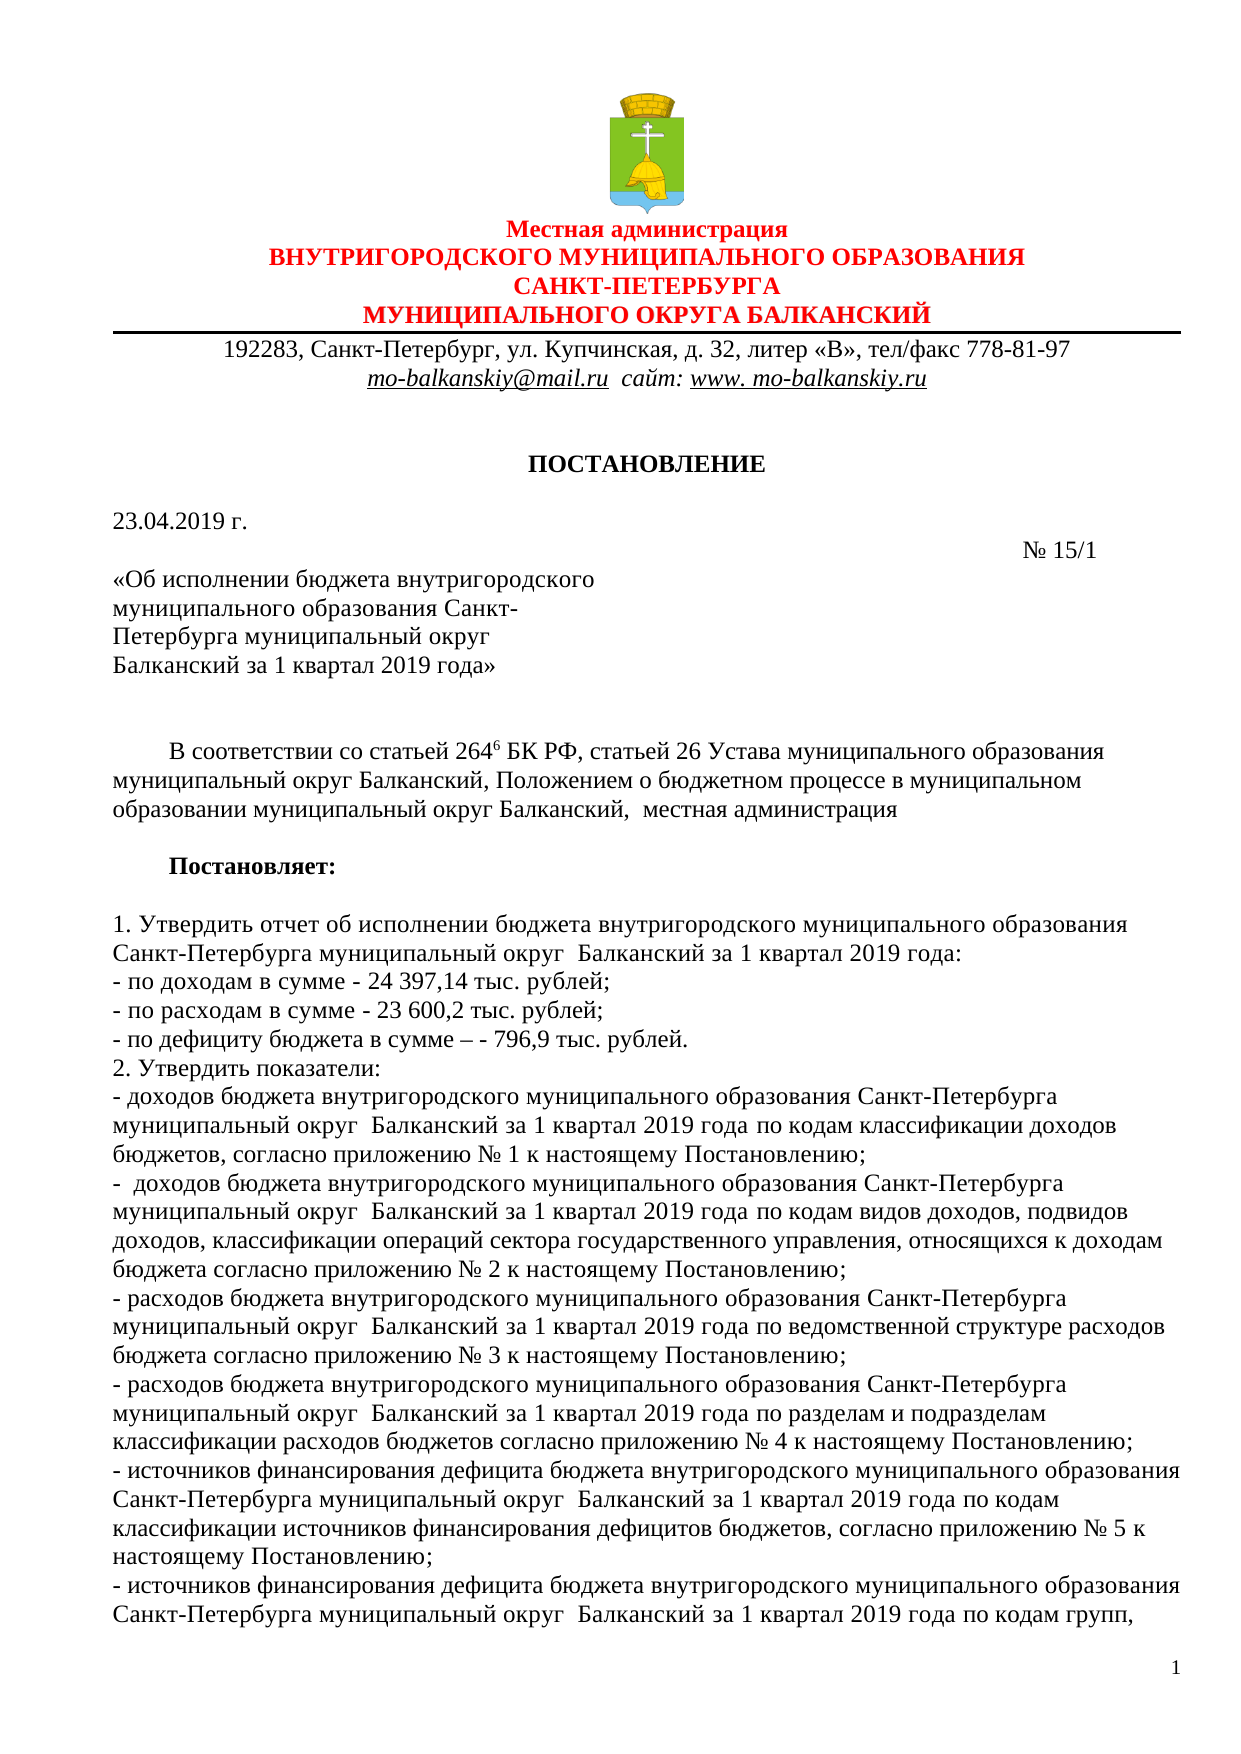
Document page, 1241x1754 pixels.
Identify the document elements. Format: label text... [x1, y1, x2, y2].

text - источников финансирования дефицита бюджета внутригородского муниципального образования Санкт-Петербурга муниципальный округ Балканский за 1 квартал 2019 года по кодам классификации источников финансирования дефицитов бюджетов, согласно приложению № 5 к настоящему Постановлению; [112, 1455, 1181, 1570]
text МУНИЦИПАЛЬНОГО ОКРУГА БАЛКАНСКИЙ [112, 300, 1181, 334]
text Местная администрация [112, 214, 1181, 242]
text 1. Утвердить отчет об исполнении бюджета внутригородского муниципального образования Санкт-Петербурга муниципальный округ Балканский за 1 квартал 2019 года: [112, 909, 1181, 966]
text 2. Утвердить показатели: [112, 1053, 1181, 1081]
text - по доходам в сумме - 24 397,14 тыс. рублей; [112, 966, 1181, 995]
text САНКТ-ПЕТЕРБУРГА [112, 271, 1181, 300]
text - по расходам в сумме - 23 600,2 тыс. рублей; [112, 995, 1181, 1024]
text - доходов бюджета внутригородского муниципального образования Санкт-Петербурга муниципальный округ Балканский за 1 квартал 2019 года по кодам классификации доходов бюджетов, согласно приложению № 1 к настоящему Постановлению; [112, 1081, 1181, 1168]
text ВНУТРИГОРОДСКОГО МУНИЦИПАЛЬНОГО ОБРАЗОВАНИЯ [112, 242, 1181, 271]
subtitle ПОСТАНОВЛЕНИЕ [112, 449, 1181, 478]
subtitle № 15/1 [112, 535, 1181, 564]
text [112, 1570, 1181, 1628]
text - расходов бюджета внутригородского муниципального образования Санкт-Петербурга муниципальный округ Балканский за 1 квартал 2019 года по ведомственной структуре расходов бюджета согласно приложению № 3 к настоящему Постановлению; [112, 1283, 1181, 1369]
text В соответствии со статьей 2646 БК РФ, статьей 26 Устава муниципального образования муниципальный округ Балканский, Положением о бюджетном процессе в муниципальном образовании муниципальный округ Балканский, местная администрация [112, 736, 1181, 823]
text - доходов бюджета внутригородского муниципального образования Санкт-Петербурга муниципальный округ Балканский за 1 квартал 2019 года по кодам видов доходов, подвидов доходов, классификации операций сектора государственного управления, относящихся к доходам бюджета согласно приложению № 2 к настоящему Постановлению; [112, 1168, 1181, 1283]
text Балканский за 1 квартал 2019 года» [112, 650, 620, 679]
title Постановляет: [112, 851, 1181, 880]
text - по дефициту бюджета в сумме – - 796,9 тыс. рублей. [112, 1024, 1181, 1053]
picture [609, 93, 684, 214]
text - расходов бюджета внутригородского муниципального образования Санкт-Петербурга муниципальный округ Балканский за 1 квартал 2019 года по разделам и подразделам классификации расходов бюджетов согласно приложению № 4 к настоящему Постановлению; [112, 1369, 1181, 1455]
text «Об исполнении бюджета внутригородского муниципального образования Санкт-Петербурга муниципальный округ [112, 564, 620, 650]
subtitle mo-balkanskiy@mail.ru сайт: www. mo-balkanskiу.ru [112, 363, 1181, 391]
text 192283, Санкт-Петербург, ул. Купчинская, д. 32, литер «В», тел/факс 778-81-97 [112, 334, 1181, 363]
subtitle 23.04.2019 г. [112, 506, 1181, 535]
